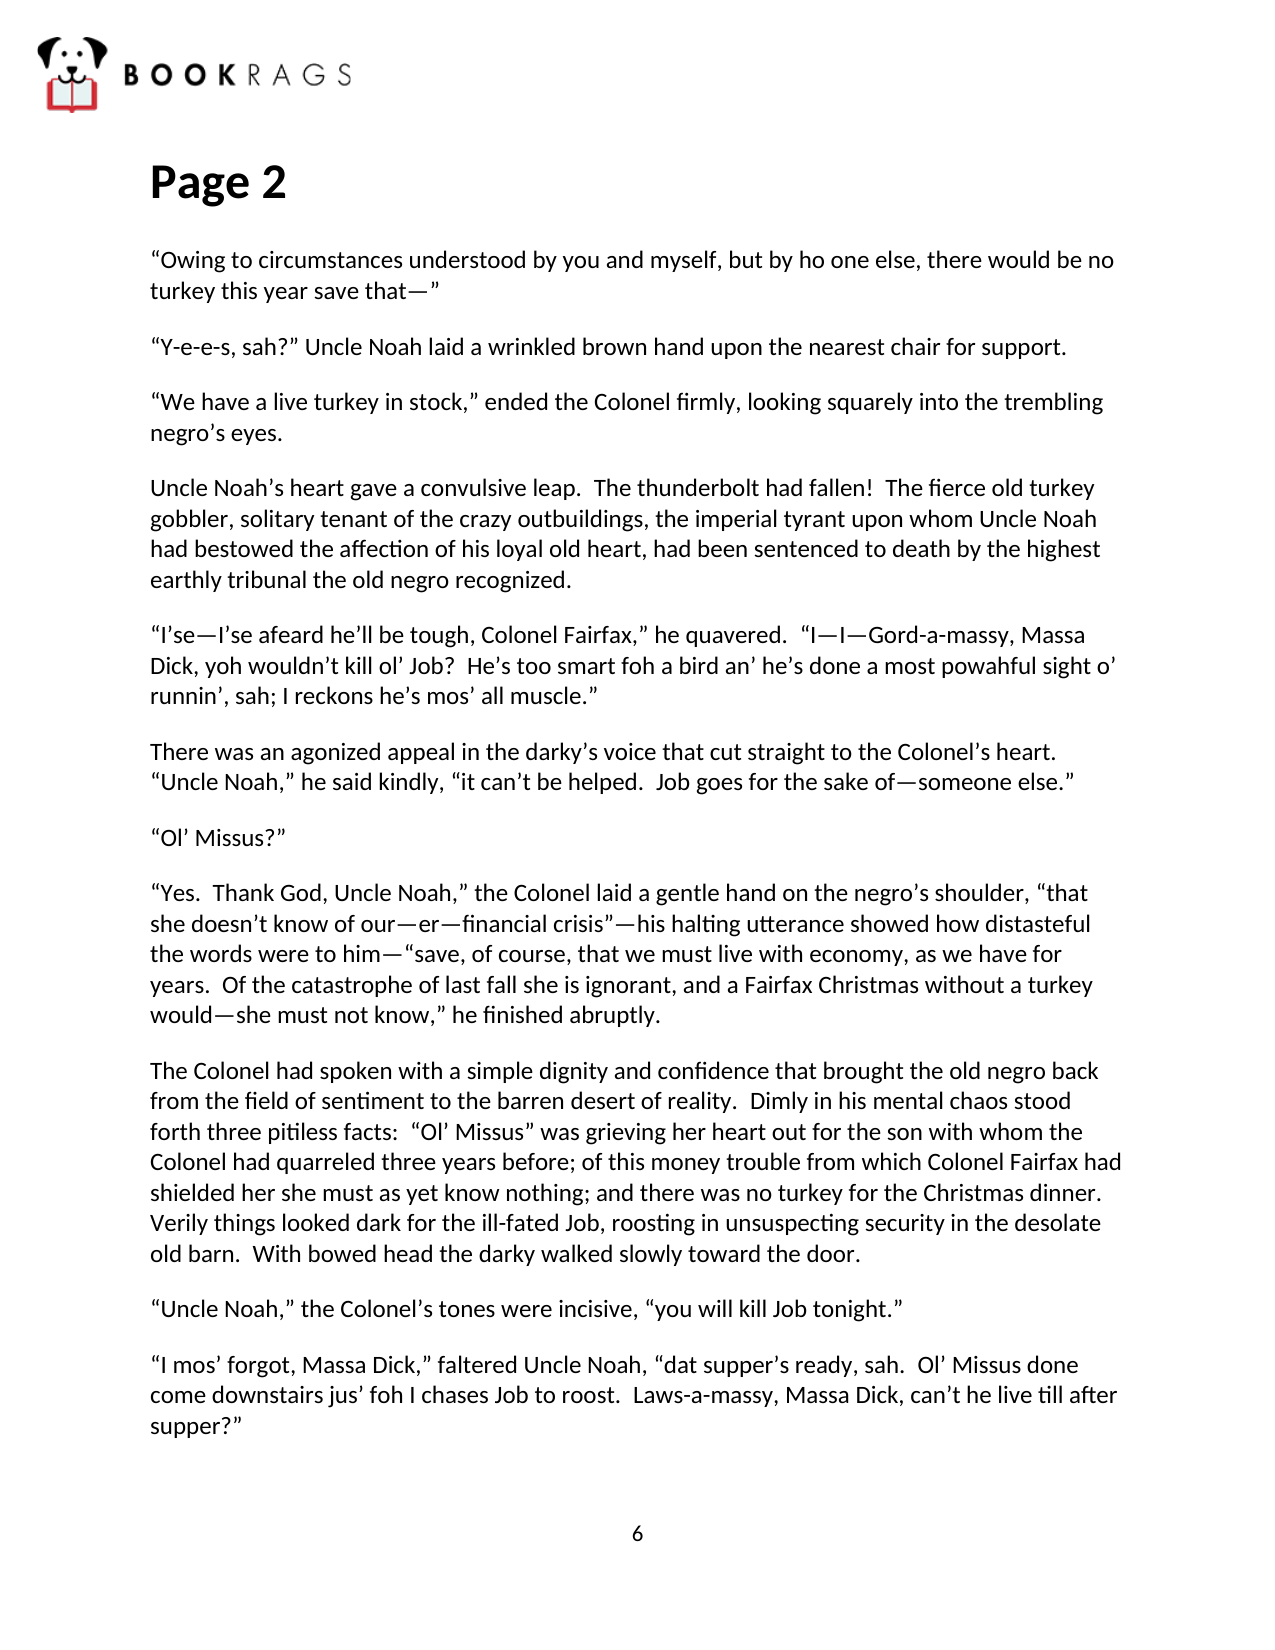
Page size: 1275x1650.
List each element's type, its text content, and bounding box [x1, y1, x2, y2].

text “Ol’ Missus?” [150, 822, 1125, 852]
text “Uncle Noah,” the Colonel’s tones were incisive, “you will kill Job tonight.” [150, 1294, 1125, 1324]
text There was an agonized appeal in the darky’s voice that cut straight to the Colonel’s heart. “Uncle Noah,” he said kindly, “it can’t be helped. Job goes for the sake of—­someone else.” [150, 736, 1125, 797]
text “Y-e-e-s, sah?” Uncle Noah laid a wrinkled brown hand upon the nearest chair for support. [150, 331, 1125, 361]
picture [37, 37, 351, 113]
text “Owing to circumstances understood by you and myself, but by ho one else, there would be no turkey this year save that—­” [150, 244, 1125, 306]
text “Yes. Thank God, Uncle Noah,” the Colonel laid a gentle hand on the negro’s shoulder, “that she doesn’t know of our—­er—­financial crisis”—­his halting utterance showed how distasteful the words were to him—­“save, of course, that we must live with economy, as we have for years. Of the catastrophe of last fall she is ignorant, and a Fairfax Christmas without a turkey would—­she must not know,” he finished abruptly. [150, 877, 1125, 1030]
text Uncle Noah’s heart gave a convulsive leap. The thunderbolt had fallen! The fierce old turkey gobbler, solitary tenant of the crazy outbuildings, the imperial tyrant upon whom Uncle Noah had bestowed the affection of his loyal old heart, had been sentenced to death by the highest earthly tribunal the old negro recognized. [150, 472, 1125, 594]
text “We have a live turkey in stock,” ended the Colonel firmly, looking squarely into the trembling negro’s eyes. [150, 386, 1125, 447]
text “I mos’ forgot, Massa Dick,” faltered Uncle Noah, “dat supper’s ready, sah. Ol’ Missus done come downstairs jus’ foh I chases Job to roost. Laws-a-massy, Massa Dick, can’t he live till after supper?” [150, 1349, 1125, 1441]
text The Colonel had spoken with a simple dignity and confidence that brought the old negro back from the field of sentiment to the barren desert of reality. Dimly in his mental chaos stood forth three pitiless facts: “Ol’ Missus” was grieving her heart out for the son with whom the Colonel had quarreled three years before; of this money trouble from which Colonel Fairfax had shielded her she must as yet know nothing; and there was no turkey for the Christmas dinner. Verily things looked dark for the ill-fated Job, roosting in unsuspecting security in the desolate old barn. With bowed head the darky walked slowly toward the door. [150, 1055, 1125, 1269]
text Page 2 [150, 150, 1125, 211]
text “I’se—­I’se afeard he’ll be tough, Colonel Fairfax,” he quavered. “I—­I—­Gord-a-massy, Massa Dick, yoh wouldn’t kill ol’ Job? He’s too smart foh a bird an’ he’s done a most powahful sight o’ runnin’, sah; I reckons he’s mos’ all muscle.” [150, 619, 1125, 711]
